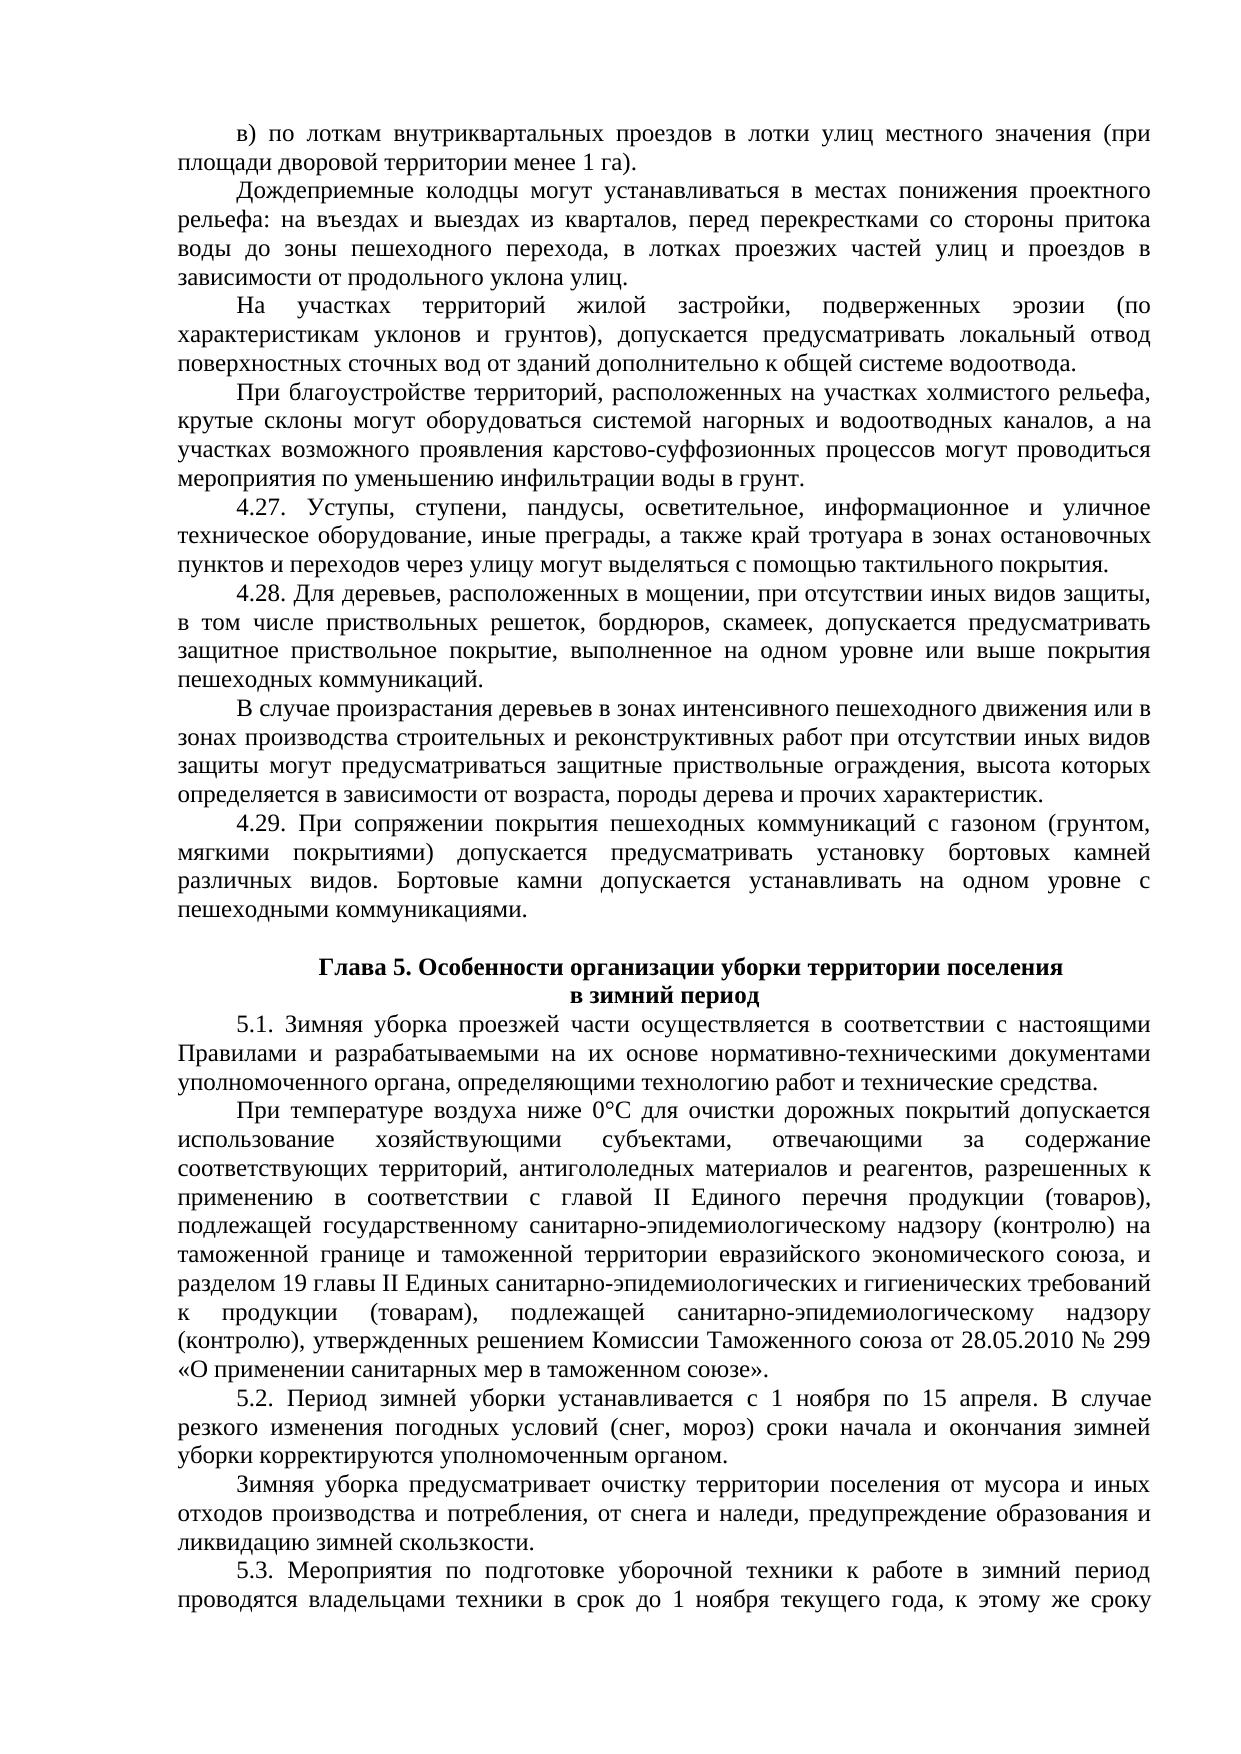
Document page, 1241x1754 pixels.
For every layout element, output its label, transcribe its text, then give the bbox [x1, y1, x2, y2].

text в) по лоткам внутриквартальных проездов в лотки улиц местного значения (при площади дворовой территории менее 1 га). [177, 118, 1152, 176]
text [177, 1556, 1152, 1613]
text При благоустройстве территорий, расположенных на участках холмистого рельефа, крутые склоны могут оборудоваться системой нагорных и водоотводных каналов, а на участках возможного проявления карстово-суффозионных процессов могут проводиться мероприятия по уменьшению инфильтрации воды в грунт. [177, 377, 1152, 492]
text В случае произрастания деревьев в зонах интенсивного пешеходного движения или в зонах производства строительных и реконструктивных работ при отсутствии иных видов защиты могут предусматриваться защитные приствольные ограждения, высота которых определяется в зависимости от возраста, породы дерева и прочих характеристик. [177, 693, 1152, 808]
text Глава 5. Особенности организации уборки территории поселения в зимний период [177, 952, 1152, 1009]
text 5.1. Зимняя уборка проезжей части осуществляется в соответствии с настоящими Правилами и разрабатываемыми на их основе нормативно-техническими документами уполномоченного органа, определяющими технологию работ и технические средства. [177, 1009, 1152, 1096]
text Дождеприемные колодцы могут устанавливаться в местах понижения проектного рельефа: на въездах и выездах из кварталов, перед перекрестками со стороны притока воды до зоны пешеходного перехода, в лотках проезжих частей улиц и проездов в зависимости от продольного уклона улиц. [177, 176, 1152, 291]
text При температуре воздуха ниже 0°С для очистки дорожных покрытий допускается использование хозяйствующими субъектами, отвечающими за содержание соответствующих территорий, антигололедных материалов и реагентов, разрешенных к применению в соответствии с главой II Единого перечня продукции (товаров), подлежащей государственному санитарно-эпидемиологическому надзору (контролю) на таможенной границе и таможенной территории евразийского экономического союза, и разделом 19 главы II Единых санитарно-эпидемиологических и гигиенических требований к продукции (товарам), подлежащей санитарно-эпидемиологическому надзору (контролю), утвержденных решением Комиссии Таможенного союза от 28.05.2010 № 299 «О применении санитарных мер в таможенном союзе». [177, 1096, 1152, 1383]
text На участках территорий жилой застройки, подверженных эрозии (по характеристикам уклонов и грунтов), допускается предусматривать локальный отвод поверхностных сточных вод от зданий дополнительно к общей системе водоотвода. [177, 291, 1152, 377]
text 5.2. Период зимней уборки устанавливается с 1 ноября по 15 апреля. В случае резкого изменения погодных условий (снег, мороз) сроки начала и окончания зимней уборки корректируются уполномоченным органом. [177, 1383, 1152, 1469]
text 4.29. При сопряжении покрытия пешеходных коммуникаций с газоном (грунтом, мягкими покрытиями) допускается предусматривать установку бортовых камней различных видов. Бортовые камни допускается устанавливать на одном уровне с пешеходными коммуникациями. [177, 808, 1152, 923]
text Зимняя уборка предусматривает очистку территории поселения от мусора и иных отходов производства и потребления, от снега и наледи, предупреждение образования и ликвидацию зимней скользкости. [177, 1469, 1152, 1556]
text 4.28. Для деревьев, расположенных в мощении, при отсутствии иных видов защиты, в том числе приствольных решеток, бордюров, скамеек, допускается предусматривать защитное приствольное покрытие, выполненное на одном уровне или выше покрытия пешеходных коммуникаций. [177, 578, 1152, 693]
text 4.27. Уступы, ступени, пандусы, осветительное, информационное и уличное техническое оборудование, иные преграды, а также край тротуара в зонах остановочных пунктов и переходов через улицу могут выделяться с помощью тактильного покрытия. [177, 492, 1152, 578]
